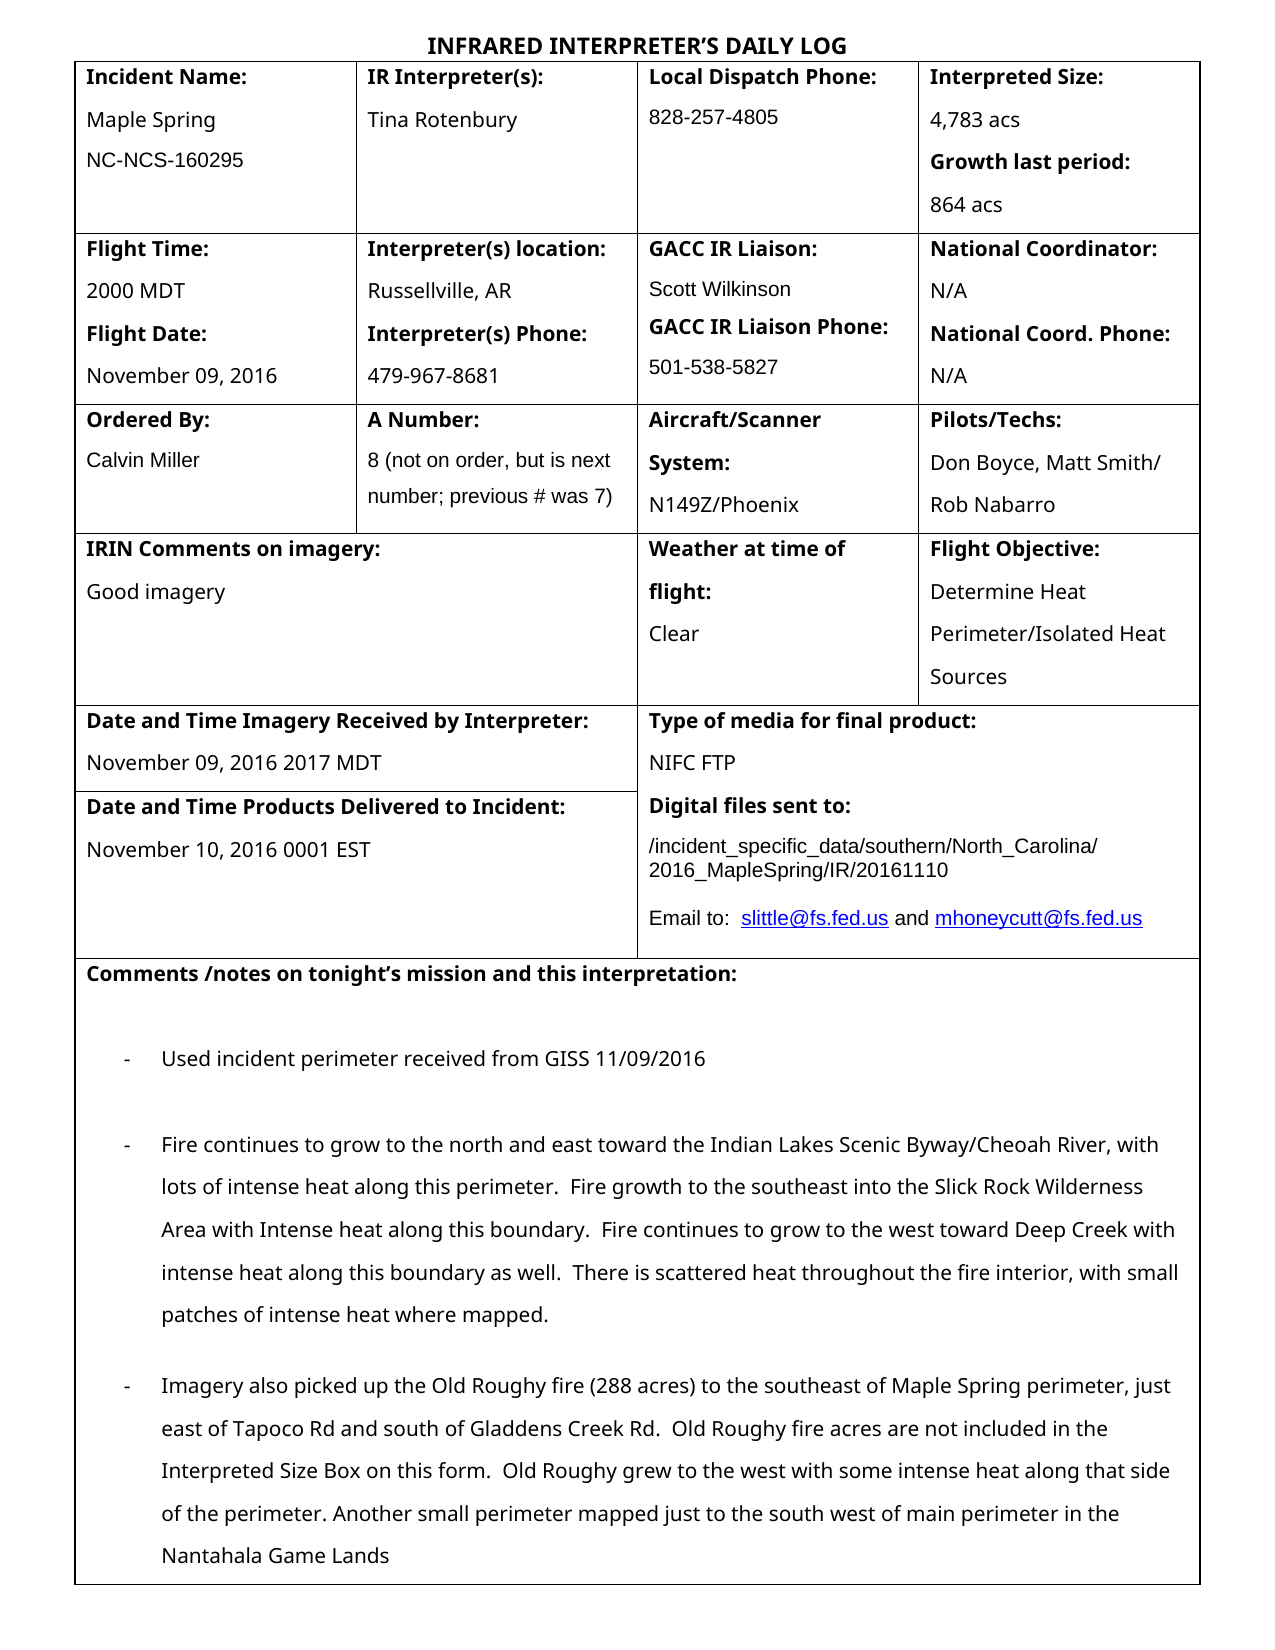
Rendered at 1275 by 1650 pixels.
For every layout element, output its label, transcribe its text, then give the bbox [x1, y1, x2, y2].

table_cell Date and Time Products Delivered to Incident: November 10, 2016 0001 EST [76, 792, 637, 958]
table_header Incident Name: Maple Spring NC-NCS-160295 [76, 62, 356, 233]
table_cell Interpreter(s) location: Russellville, AR Interpreter(s) Phone: 479-967-8681 [357, 234, 637, 404]
table_cell IRIN Comments on imagery: Good imagery [76, 534, 637, 705]
table_cell Pilots/Techs: Don Boyce, Matt Smith/ Rob Nabarro [919, 405, 1199, 533]
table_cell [76, 959, 1199, 1584]
table_cell Flight Time: 2000 MDT Flight Date: November 09, 2016 [76, 234, 356, 404]
table_header IR Interpreter(s): Tina Rotenbury [357, 62, 637, 233]
table_cell Ordered By: Calvin Miller [76, 405, 356, 533]
table_header Interpreted Size: 4,783 acs Growth last period: 864 acs [919, 62, 1199, 233]
table_cell National Coordinator: N/A National Coord. Phone: N/A [919, 234, 1199, 404]
table_cell Aircraft/Scanner System: N149Z/Phoenix [638, 405, 918, 533]
table_cell Weather at time of flight: Clear [638, 534, 918, 705]
table_cell Date and Time Imagery Received by Interpreter: November 09, 2016 2017 MDT [76, 706, 637, 791]
table_cell Type of media for final product: NIFC FTP Digital files sent to: /incident_specific_data/southern/North_Carolina/2016_MapleSpring/IR/20161110 Email to: slittle@fs.fed.us and mhoneycutt@fs.fed.us [638, 706, 1199, 958]
table_header Local Dispatch Phone: 828-257-4805 [638, 62, 918, 233]
table_cell GACC IR Liaison: Scott Wilkinson GACC IR Liaison Phone: 501-538-5827 [638, 234, 918, 404]
table_cell A Number: 8 (not on order, but is next number; previous # was 7) [357, 405, 637, 533]
table_cell Flight Objective: Determine Heat Perimeter/Isolated Heat Sources [919, 534, 1199, 705]
